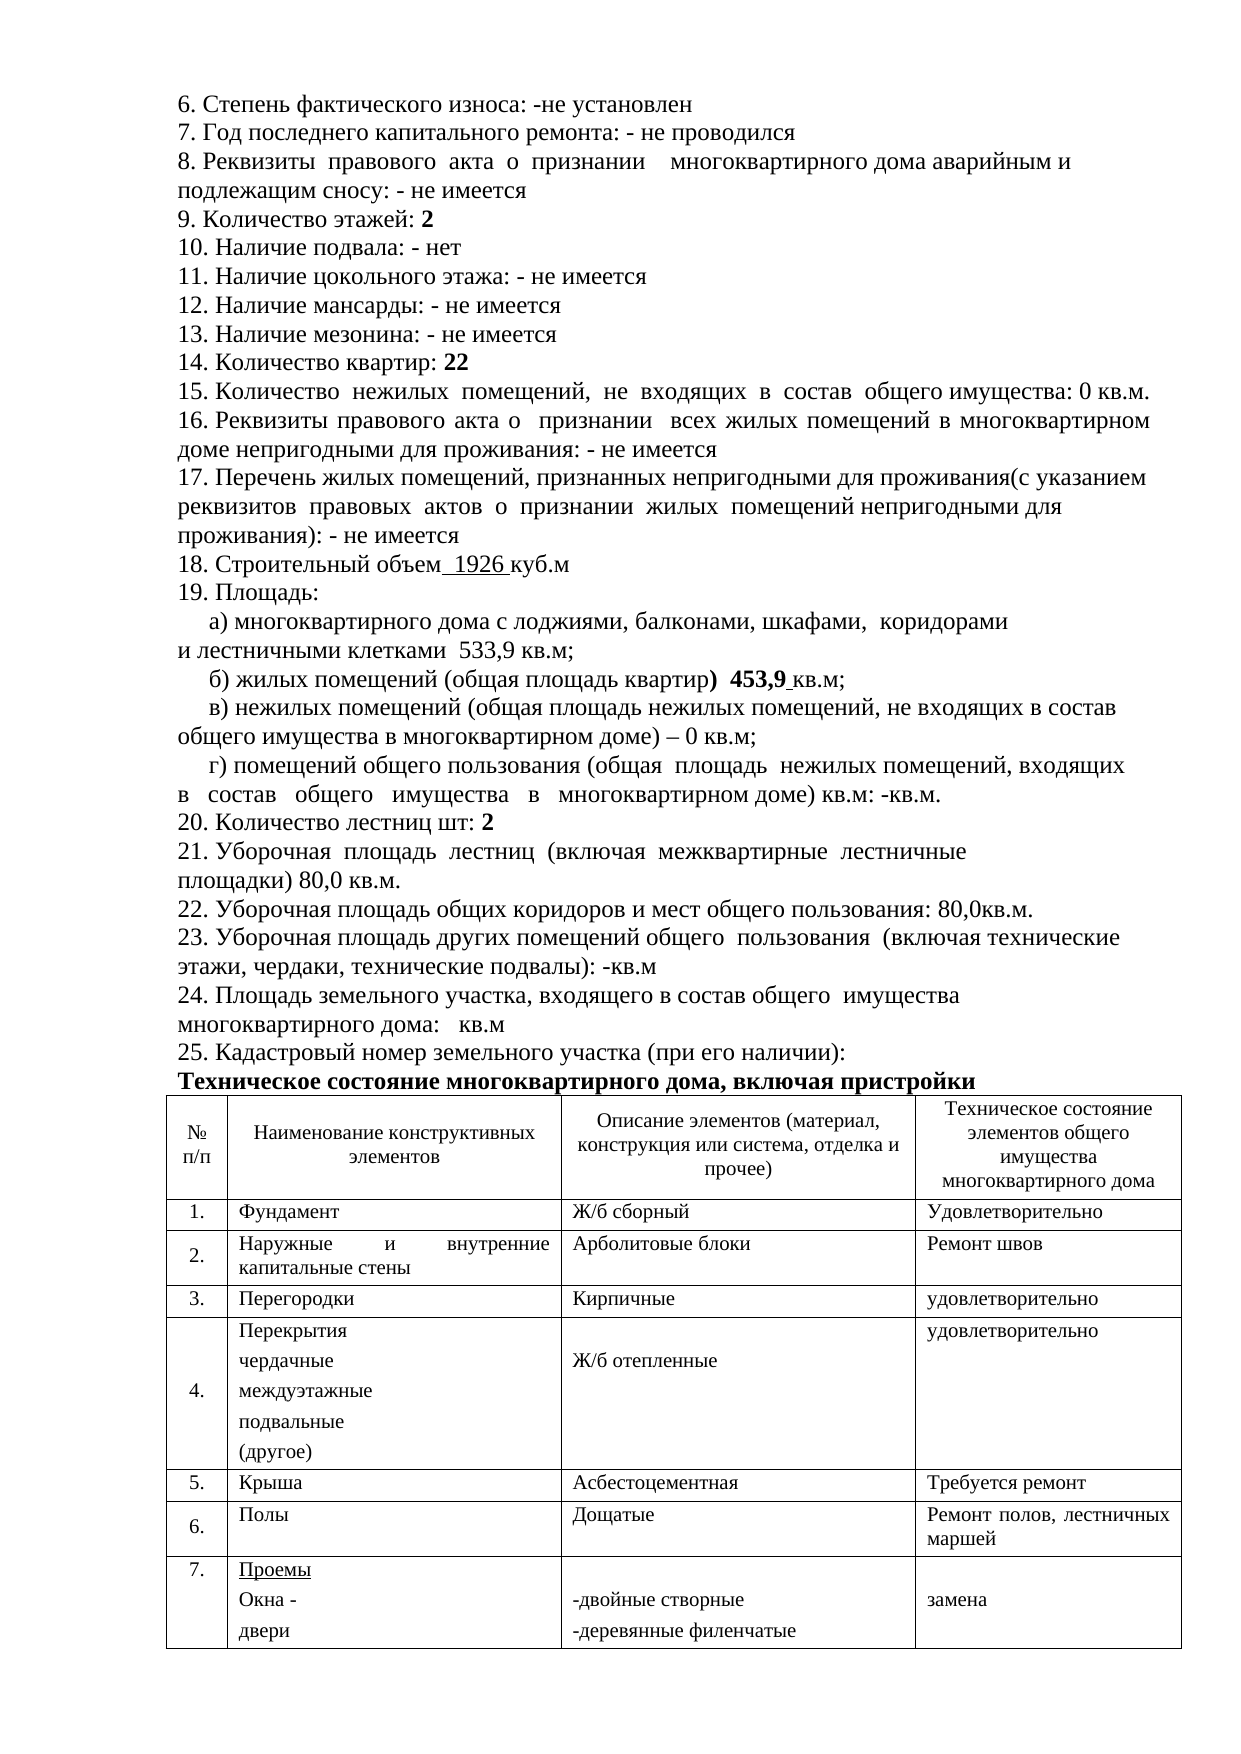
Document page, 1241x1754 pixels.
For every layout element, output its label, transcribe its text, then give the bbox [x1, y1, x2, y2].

text 18. Строительный объем 1926 куб.м [177, 549, 1152, 577]
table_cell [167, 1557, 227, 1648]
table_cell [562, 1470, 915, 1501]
text г) помещений общего пользования (общая площадь нежилых помещений, входящих в состав общего имущества в многоквартирном доме) кв.м: -кв.м. [177, 750, 1152, 807]
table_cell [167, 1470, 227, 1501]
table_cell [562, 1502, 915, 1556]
text 25. Кадастровый номер земельного участка (при его наличии): [177, 1037, 1152, 1066]
text в) нежилых помещений (общая площадь нежилых помещений, не входящих в состав общего имущества в многоквартирном доме) – 0 кв.м; [177, 692, 1152, 750]
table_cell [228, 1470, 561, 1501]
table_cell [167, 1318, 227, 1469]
text 17. Перечень жилых помещений, признанных непригодными для проживания(с указанием реквизитов правовых актов о признании жилых помещений непригодными для проживания): - не имеется [177, 462, 1152, 549]
text 12. Наличие мансарды: - не имеется [177, 290, 1152, 319]
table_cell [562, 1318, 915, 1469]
text 10. Наличие подвала: - нет [177, 232, 1152, 261]
text 11. Наличие цокольного этажа: - не имеется [177, 261, 1152, 290]
text 21. Уборочная площадь лестниц (включая межквартирные лестничные [177, 836, 1152, 865]
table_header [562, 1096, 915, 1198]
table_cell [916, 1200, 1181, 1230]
text 22. Уборочная площадь общих коридоров и мест общего пользования: 80,0кв.м. [177, 894, 1152, 922]
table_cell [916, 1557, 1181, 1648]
text 23. Уборочная площадь других помещений общего пользования (включая технические этажи, чердаки, технические подвалы): -кв.м [177, 922, 1152, 980]
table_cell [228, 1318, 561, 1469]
text 16. Реквизиты правового акта о признании всех жилых помещений в многоквартирном доме непригодными для проживания: - не имеется [177, 405, 1152, 462]
text 8. Реквизиты правового акта о признании многоквартирного дома аварийным и подлежащим сносу: - не имеется [177, 146, 1152, 204]
text 19. Площадь: [177, 577, 1152, 606]
text 6. Степень фактического износа: -не установлен [177, 89, 1152, 117]
text 13. Наличие мезонина: - не имеется [177, 319, 1152, 347]
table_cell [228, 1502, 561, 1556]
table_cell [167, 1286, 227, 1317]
text 20. Количество лестниц шт: 2 [177, 807, 1152, 836]
text площадки) 80,0 кв.м. [177, 865, 1152, 894]
text и лестничными клетками 533,9 кв.м; [177, 635, 1152, 664]
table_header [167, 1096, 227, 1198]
text 24. Площадь земельного участка, входящего в состав общего имущества многоквартирного дома: кв.м [177, 980, 1152, 1037]
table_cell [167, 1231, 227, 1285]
text б) жилых помещений (общая площадь квартир) 453,9 кв.м; [177, 664, 1152, 692]
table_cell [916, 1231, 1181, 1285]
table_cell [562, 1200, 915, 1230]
text 7. Год последнего капитального ремонта: - не проводился [177, 117, 1152, 146]
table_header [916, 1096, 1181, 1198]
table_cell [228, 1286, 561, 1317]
text 14. Количество квартир: 22 [177, 347, 1152, 376]
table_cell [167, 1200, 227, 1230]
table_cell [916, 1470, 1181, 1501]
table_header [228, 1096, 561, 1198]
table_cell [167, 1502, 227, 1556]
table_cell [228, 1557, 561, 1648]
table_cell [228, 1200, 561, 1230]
text 15. Количество нежилых помещений, не входящих в состав общего имущества: 0 кв.м. [177, 376, 1152, 405]
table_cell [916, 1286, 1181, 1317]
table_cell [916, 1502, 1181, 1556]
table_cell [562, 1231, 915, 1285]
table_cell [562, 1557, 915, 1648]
text Техническое состояние многоквартирного дома, включая пристройки [177, 1066, 1152, 1095]
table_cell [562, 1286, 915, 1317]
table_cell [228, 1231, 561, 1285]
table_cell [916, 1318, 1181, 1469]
text 9. Количество этажей: 2 [177, 204, 1152, 232]
text а) многоквартирного дома с лоджиями, балконами, шкафами, коридорами [177, 606, 1152, 635]
